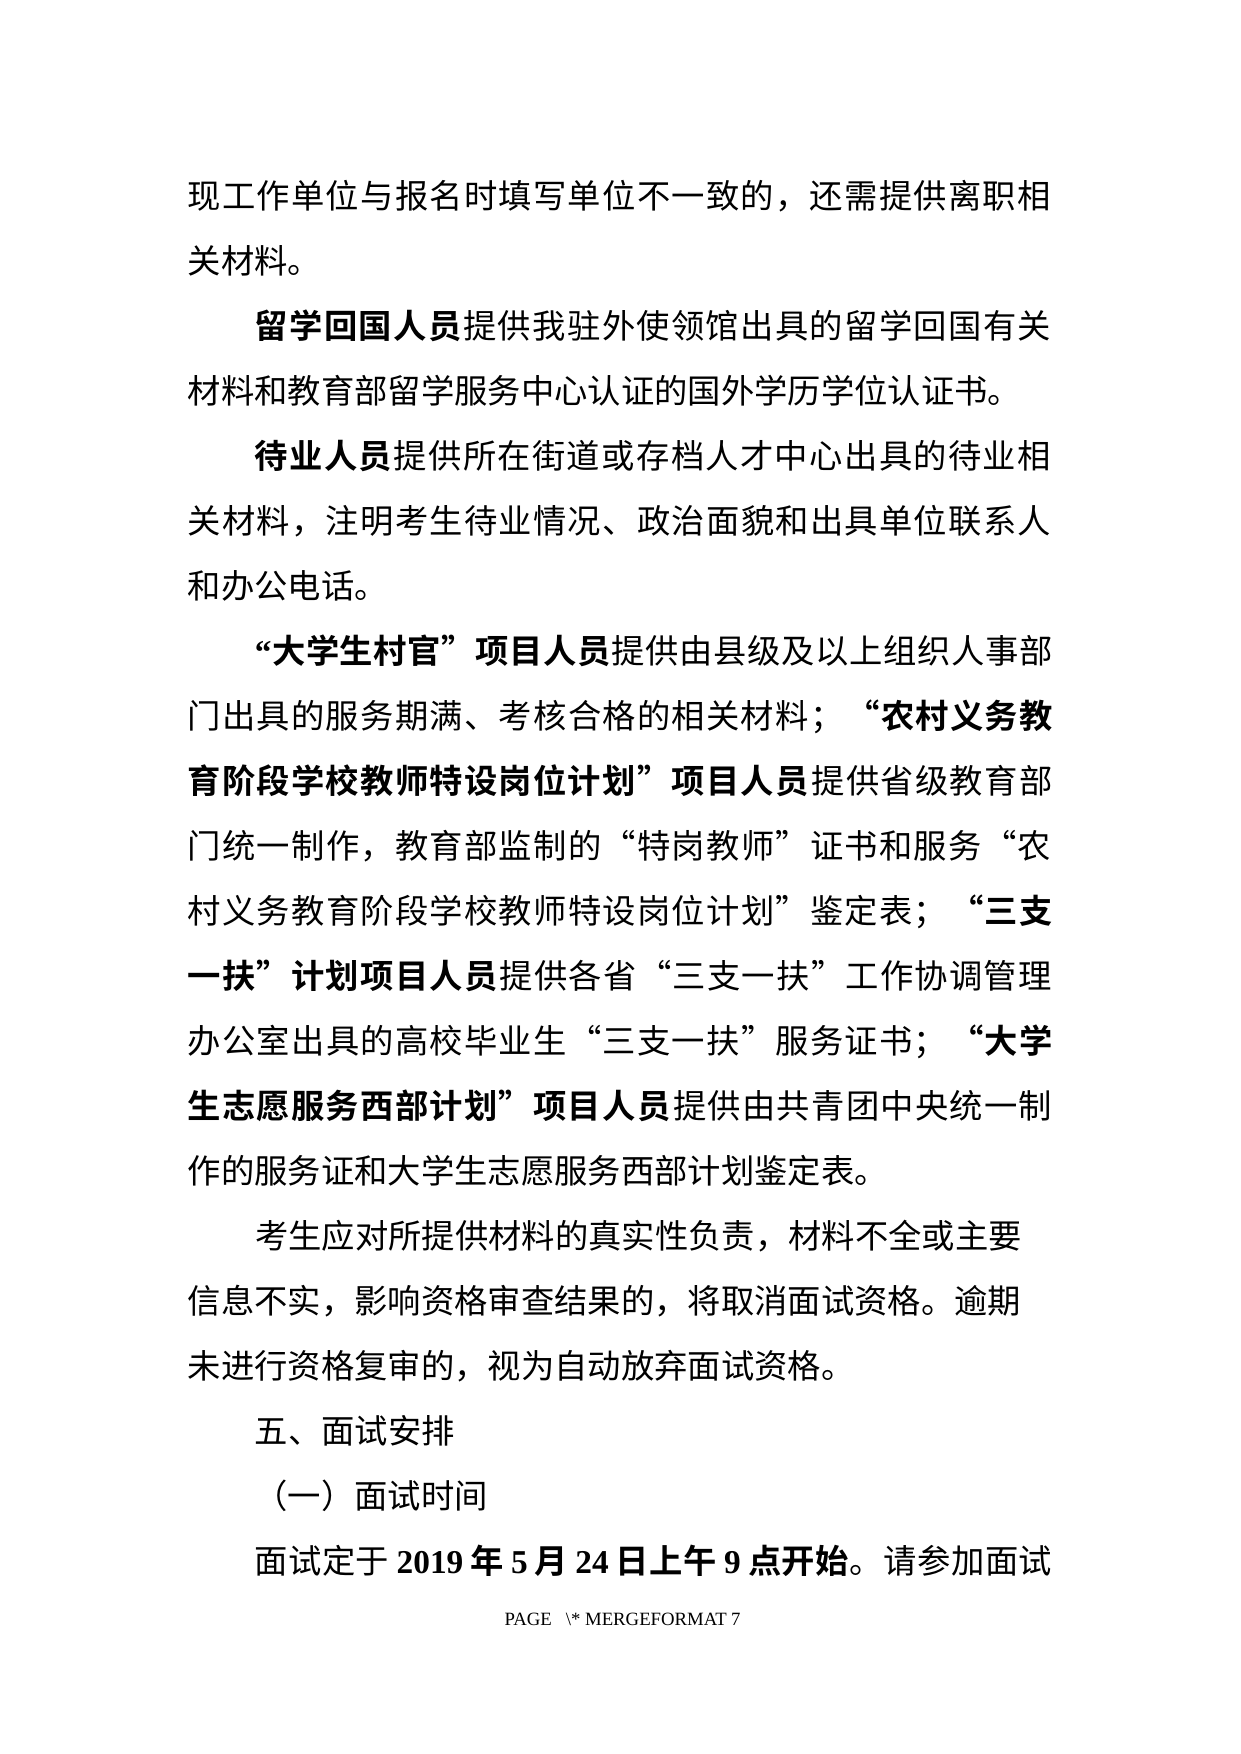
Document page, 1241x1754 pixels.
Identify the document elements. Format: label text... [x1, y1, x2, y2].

text “大学生村官”项目人员提供由县级及以上组织人事部门出具的服务期满、考核合格的相关材料；“农村义务教育阶段学校教师特设岗位计划”项目人员提供省级教育部门统一制作，教育部监制的“特岗教师”证书和服务“农村义务教育阶段学校教师特设岗位计划”鉴定表；“三支一扶”计划项目人员提供各省“三支一扶”工作协调管理办公室出具的高校毕业生“三支一扶”服务证书；“大学生志愿服务西部计划”项目人员提供由共青团中央统一制作的服务证和大学生志愿服务西部计划鉴定表。 [187, 617, 1053, 1202]
text 待业人员提供所在街道或存档人才中心出具的待业相关材料，注明考生待业情况、政治面貌和出具单位联系人和办公电话。 [187, 422, 1053, 617]
text 留学回国人员提供我驻外使领馆出具的留学回国有关材料和教育部留学服务中心认证的国外学历学位认证书。 [187, 292, 1053, 422]
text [187, 162, 1053, 292]
text 考生应对所提供材料的真实性负责，材料不全或主要信息不实，影响资格审查结果的，将取消面试资格。逾期未进行资格复审的，视为自动放弃面试资格。 [187, 1202, 1053, 1397]
text （一）面试时间 [187, 1462, 1053, 1527]
text 五、面试安排 [187, 1397, 1053, 1462]
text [187, 1527, 1053, 1592]
